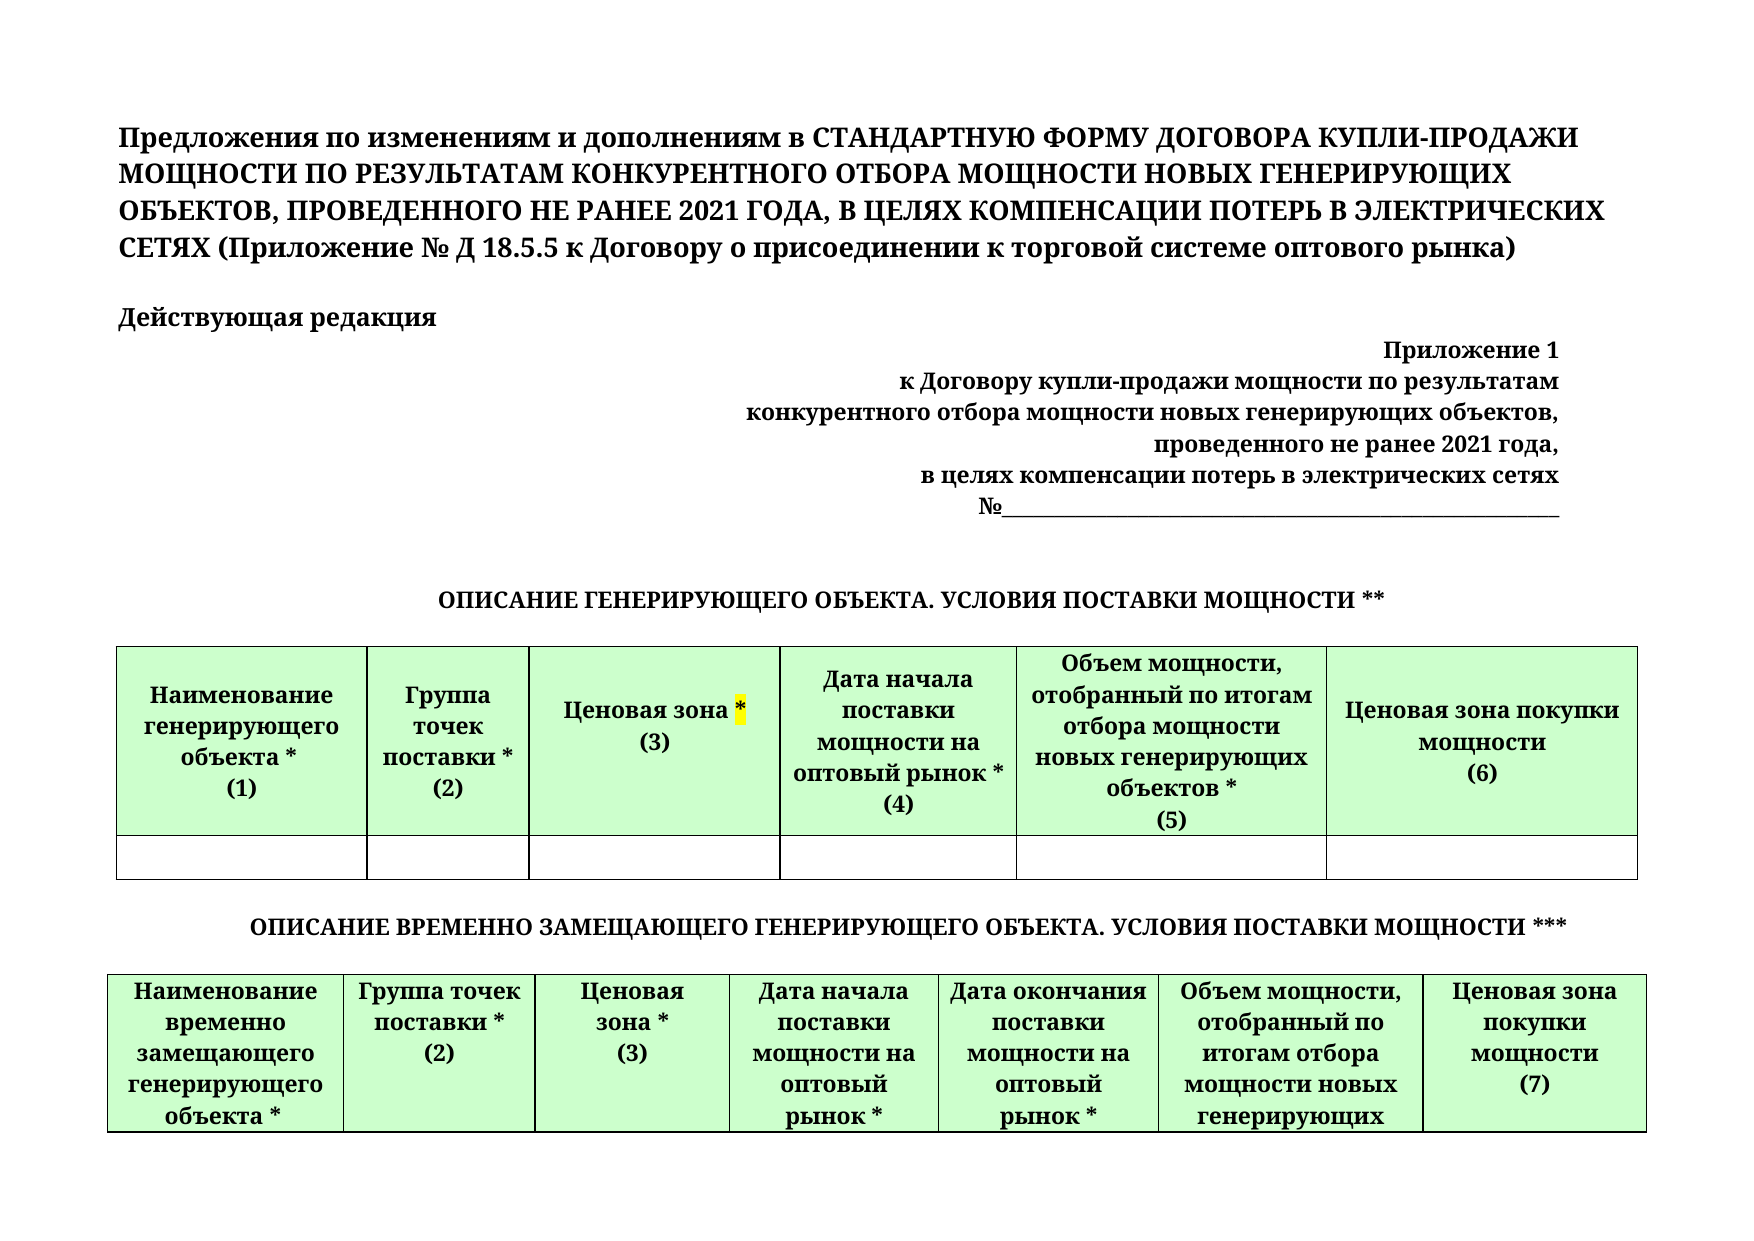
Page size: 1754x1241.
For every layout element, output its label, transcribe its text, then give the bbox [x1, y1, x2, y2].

table_header Группа точек поставки * (2) [368, 647, 528, 835]
table_cell [1327, 836, 1637, 879]
table_header Наименование генерирующего объекта * (1) [117, 647, 366, 835]
text в целях компенсации потерь в электрических сетях [118, 459, 1559, 490]
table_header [939, 975, 1158, 1131]
table_header Ценовая зона * (3) [530, 647, 779, 835]
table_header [1424, 975, 1646, 1131]
text ОПИСАНИЕ ГЕНЕРИРУЮЩЕГО ОБЪЕКТА. УСЛОВИЯ ПОСТАВКИ МОЩНОСТИ ** [118, 584, 1704, 615]
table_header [730, 975, 938, 1131]
table_header Ценовая зона * (3) [536, 975, 729, 1131]
table_header Ценовая зона покупки мощности (6) [1327, 647, 1637, 835]
text Действующая редакция [118, 300, 1636, 334]
text Приложение 1 [118, 334, 1559, 365]
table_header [108, 975, 343, 1131]
text проведенного не ранее 2021 года, [118, 427, 1559, 459]
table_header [1159, 975, 1422, 1131]
table_header Дата начала поставки мощности на оптовый рынок * (4) [781, 647, 1016, 835]
text к Договору купли-продажи мощности по результатам [118, 365, 1559, 396]
text конкурентного отбора мощности новых генерирующих объектов, [118, 396, 1559, 427]
text №_____________________________________________________ [118, 490, 1559, 521]
table_cell [117, 836, 366, 879]
table_header Объем мощности, отобранный по итогам отбора мощности новых генерирующих объектов * (5) [1017, 647, 1326, 835]
table_cell [781, 836, 1016, 879]
text Предложения по изменениям и дополнениям в СТАНДАРТНУЮ ФОРМУ ДОГОВОРА КУПЛИ-ПРОДАЖИ МОЩНОСТИ ПО РЕЗУЛЬТАТАМ КОНКУРЕНТНОГО ОТБОРА МОЩНОСТИ НОВЫХ ГЕНЕРИРУЮЩИХ ОБЪЕКТОВ, ПРОВЕДЕННОГО НЕ РАНЕЕ 2021 ГОДА, В ЦЕЛЯХ КОМПЕНСАЦИИ ПОТЕРЬ В ЭЛЕКТРИЧЕСКИХ СЕТЯХ (Приложение № Д 18.5.5 к Договору о присоединении к торговой системе оптового рынка) [118, 118, 1636, 266]
table_cell [368, 836, 528, 879]
table_cell [1017, 836, 1326, 879]
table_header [344, 975, 534, 1131]
text ОПИСАНИЕ ВРЕМЕННО ЗАМЕЩАЮЩЕГО ГЕНЕРИРУЮЩЕГО ОБЪЕКТА. УСЛОВИЯ ПОСТАВКИ МОЩНОСТИ *** [118, 911, 1704, 942]
table_cell [530, 836, 779, 879]
